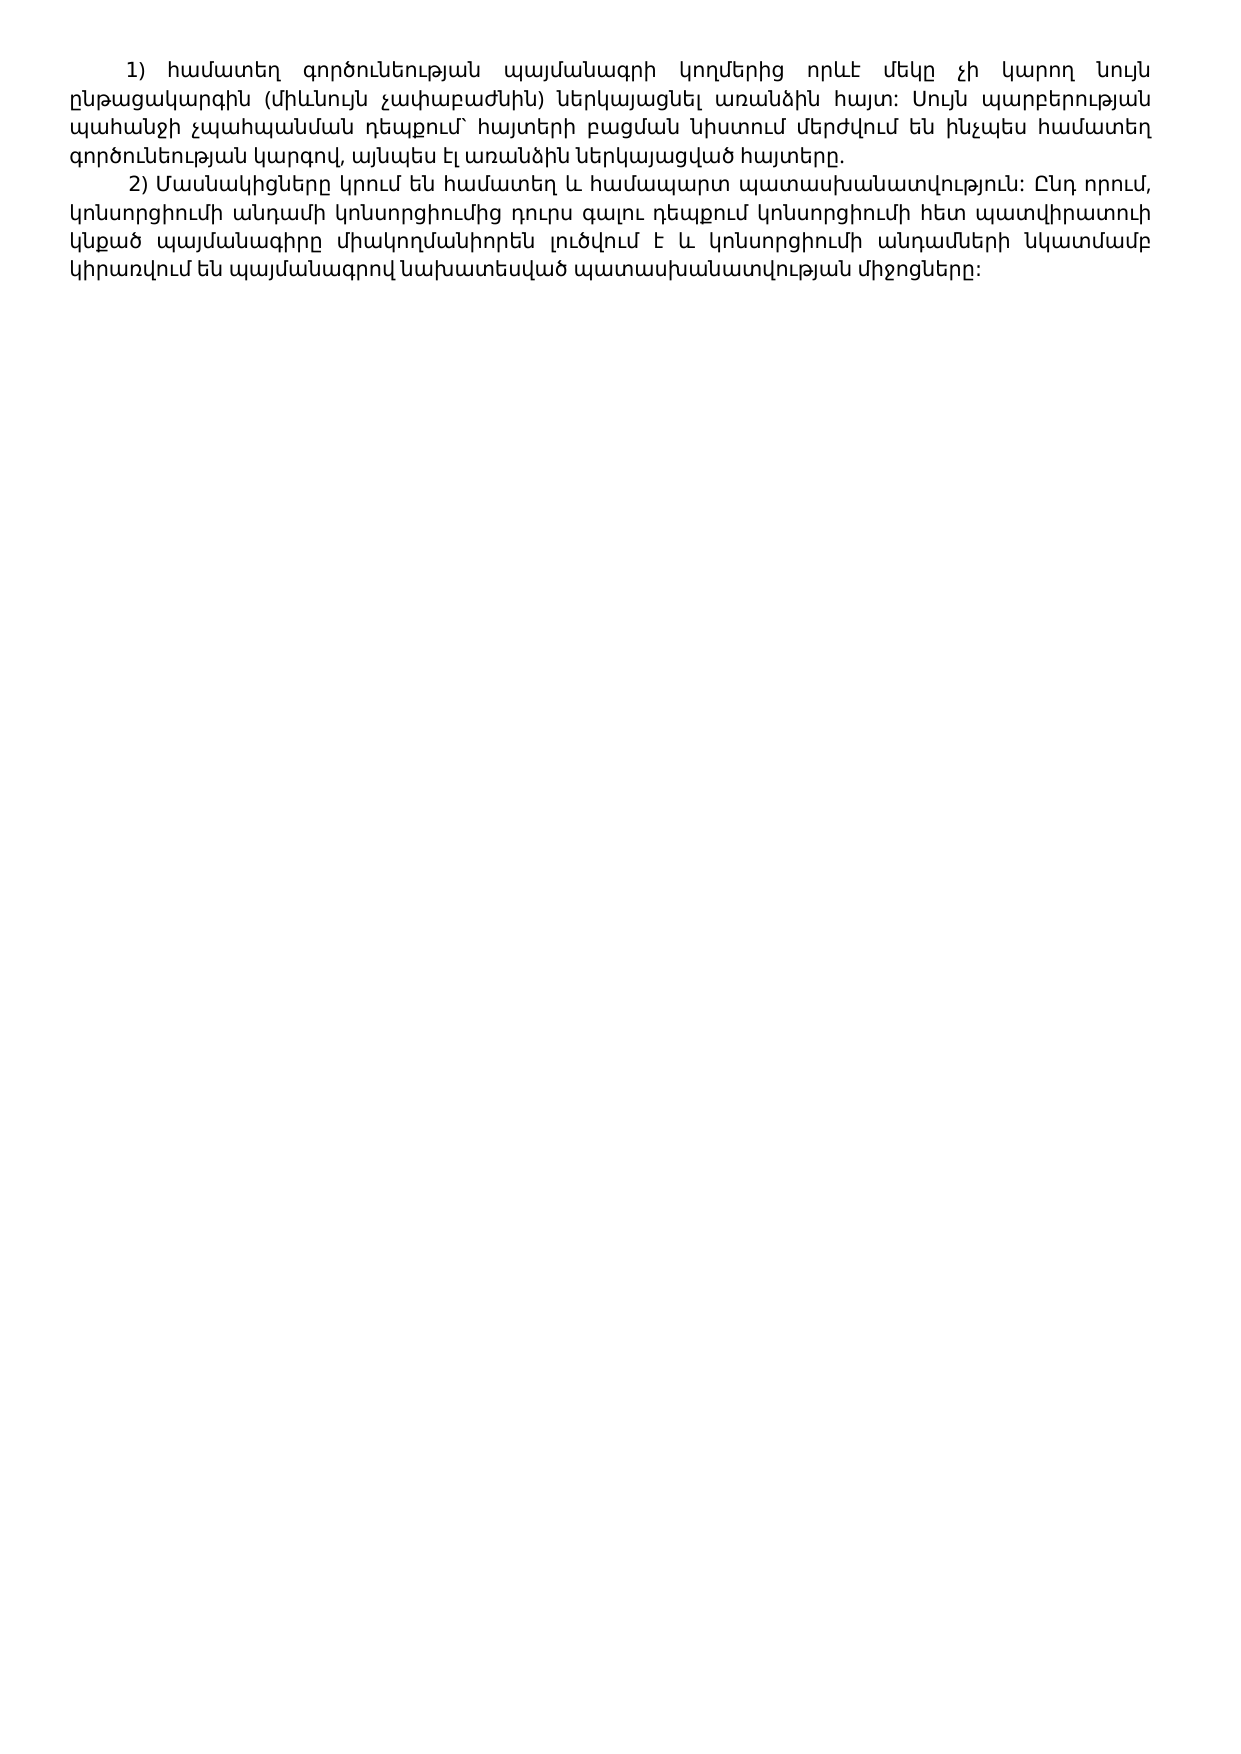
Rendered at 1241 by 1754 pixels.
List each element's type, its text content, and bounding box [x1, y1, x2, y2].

text 1) համատեղ գործունեության պայմանագրի կողմերից որևէ մեկը չի կարող նույն ընթացակարգին (միևնույն չափաբաժնին) ներկայացնել առանձին հայտ: Սույն պարբերության պահանջի չպահպանման դեպքում` հայտերի բացման նիստում մերժվում են ինչպես համատեղ գործունեության կարգով, այնպես էլ առանձին ներկայացված հայտերը. [69, 56, 1152, 169]
text 2) Մասնակիցները կրում են համատեղ և համապարտ պատասխանատվություն: Ընդ որում, կոնսորցիումի անդամի կոնսորցիումից դուրս գալու դեպքում կոնսորցիումի հետ պատվիրատուի կնքած պայմանագիրը միակողմանիորեն լուծվում է և կոնսորցիումի անդամների նկատմամբ կիրառվում են պայմանագրով նախատեսված պատասխանատվության միջոցները: [69, 169, 1152, 283]
